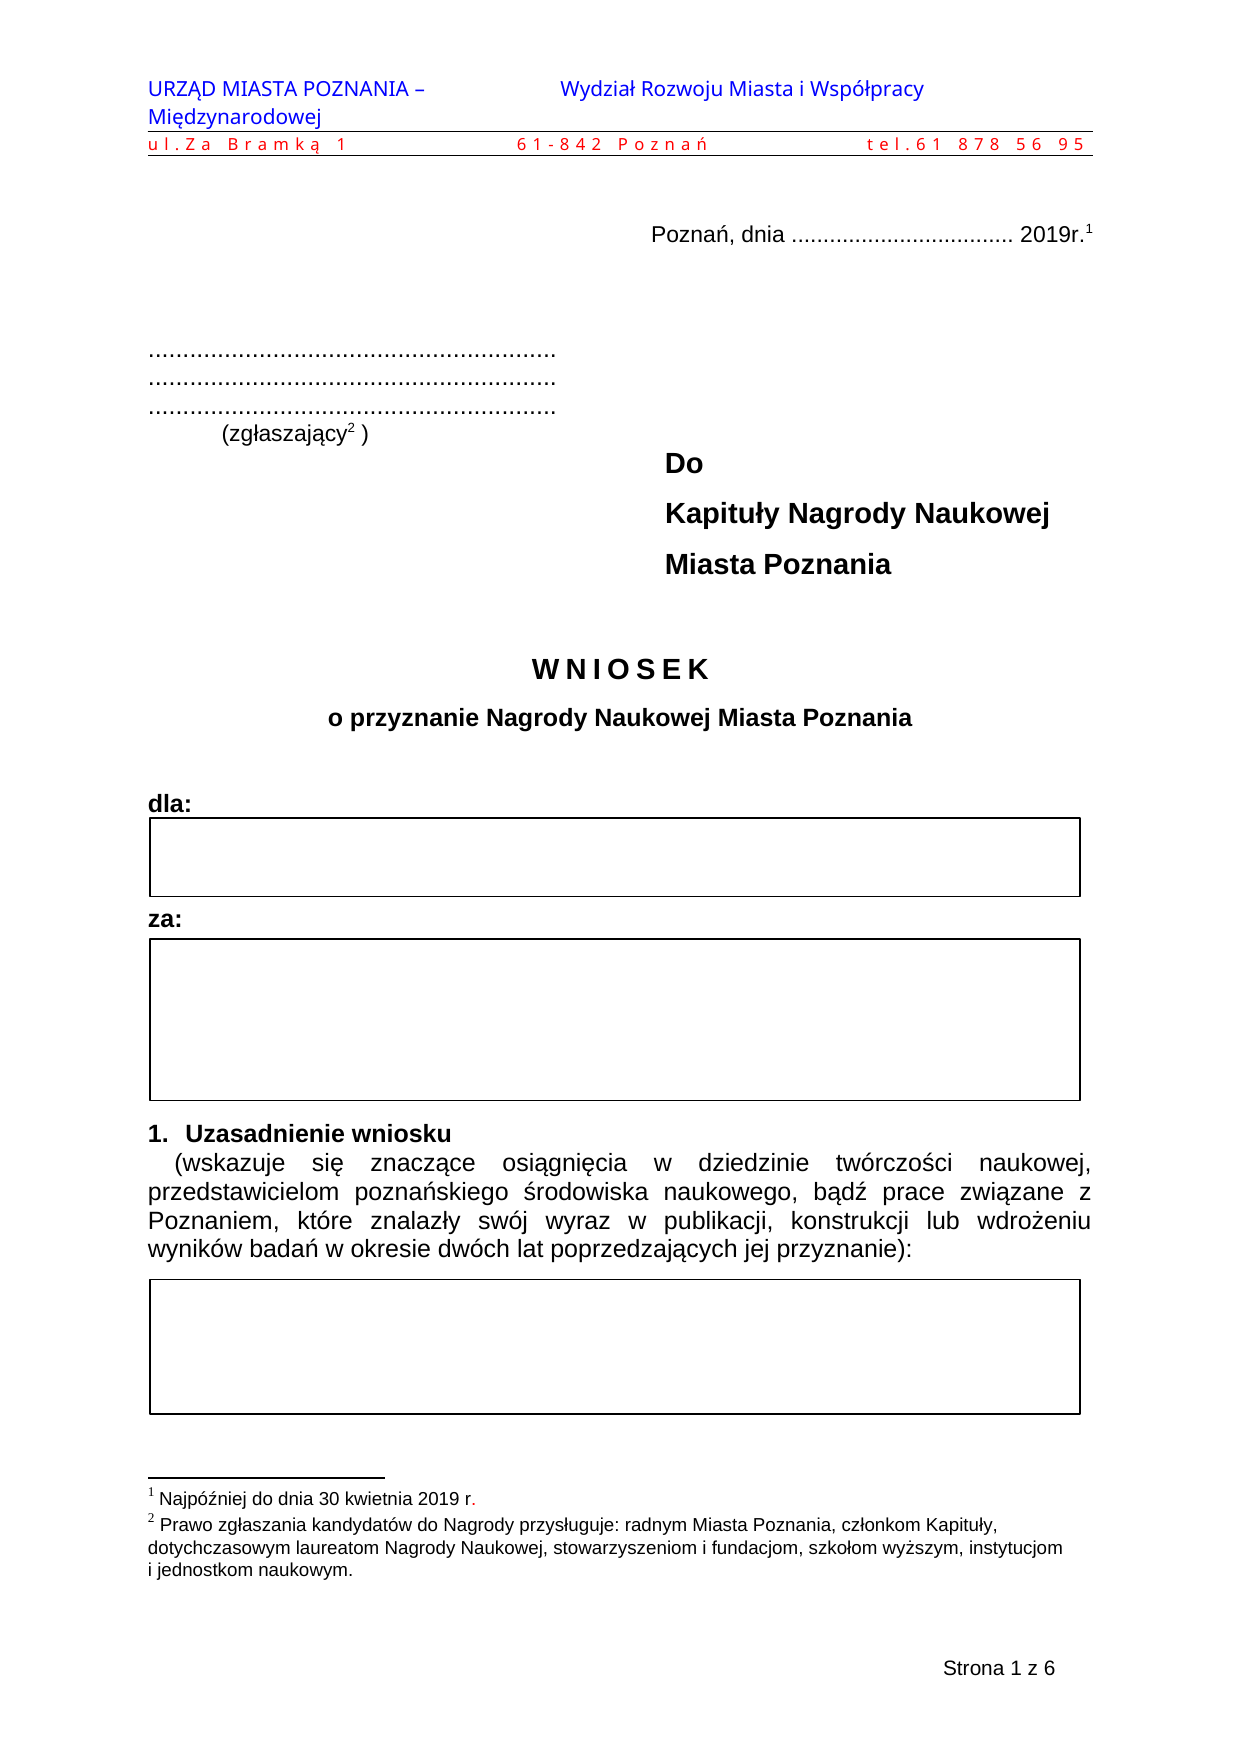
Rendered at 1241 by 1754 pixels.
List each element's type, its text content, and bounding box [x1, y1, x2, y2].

text WNIOSEK [148, 652, 1093, 686]
subtitle Do [148, 446, 1093, 480]
text (wskazuje się znaczące osiągnięcia w dziedzinie twórczości naukowej, przedstawicielom poznańskiego środowiska naukowego, bądź prace związane z Poznaniem, które znalazły swój wyraz w publikacji, konstrukcji lub wdrożeniu wyników badań w okresie dwóch lat poprzedzających jej przyznanie): [148, 1148, 1093, 1263]
text za: [148, 904, 1093, 933]
text ........................................................... [148, 391, 1093, 420]
text ........................................................... [148, 334, 1093, 362]
text dla: [148, 789, 1093, 818]
list Uzasadnienie wniosku [148, 1119, 1093, 1148]
text Poznań, dnia ................................... 2019r. [83, 156, 1157, 247]
text (zgłaszający ) [148, 420, 1093, 446]
text ........................................................... [148, 362, 1093, 391]
text Kapituły Nagrody Naukowej Miasta Poznania [664, 497, 1093, 580]
text o przyznanie Nagrody Naukowej Miasta Poznania [148, 703, 1093, 731]
